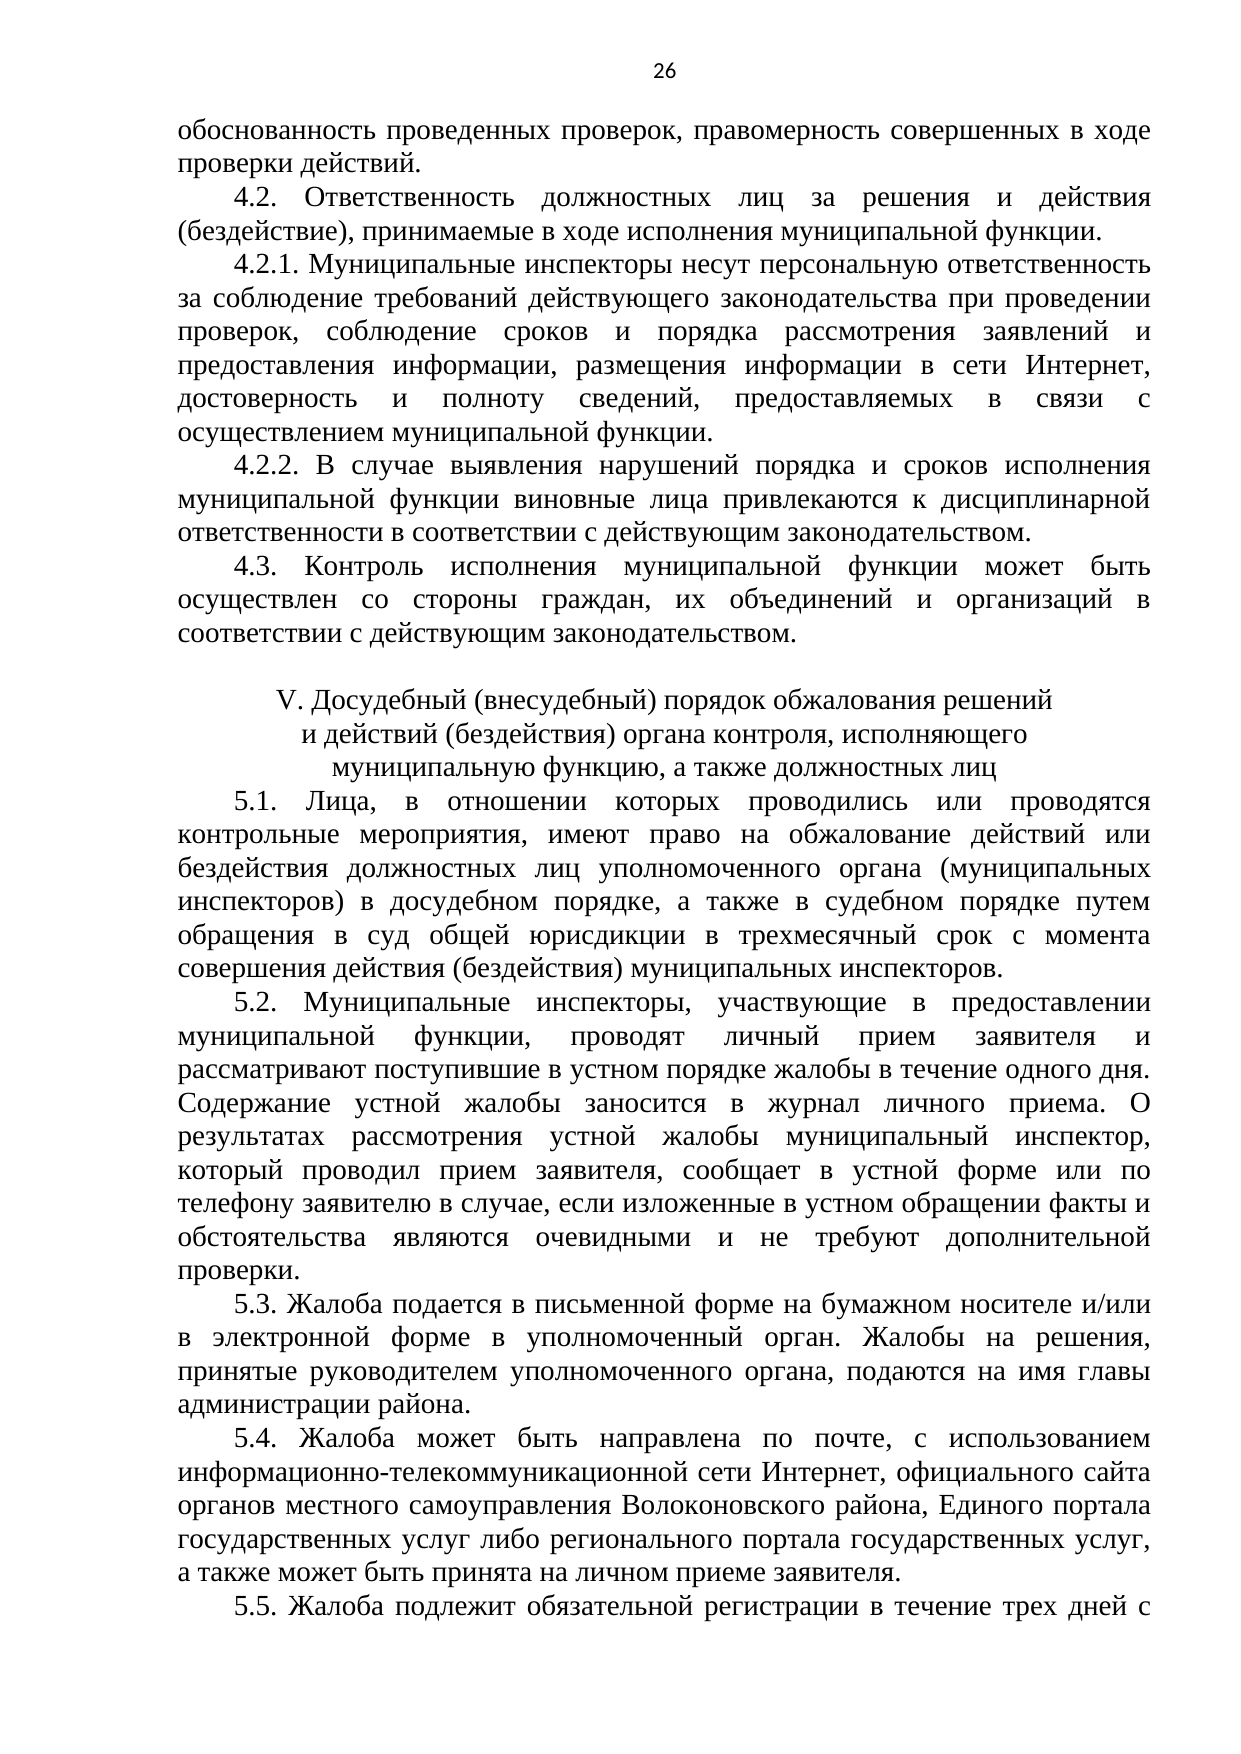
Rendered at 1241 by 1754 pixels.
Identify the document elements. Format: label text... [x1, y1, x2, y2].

text и действий (бездействия) органа контроля, исполняющего [177, 716, 1152, 749]
text 5.4. Жалоба может быть направлена по почте, с использованием информационно-телекоммуникационной сети Интернет, официального сайта органов местного самоуправления Волоконовского района, Единого портала государственных услуг либо регионального портала государственных услуг, а также может быть принята на личном приеме заявителя. [177, 1420, 1152, 1588]
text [177, 1588, 1152, 1621]
text 4.2. Ответственность должностных лиц за решения и действия (бездействие), принимаемые в ходе исполнения муниципальной функции. [177, 179, 1152, 246]
text 4.2.1. Муниципальные инспекторы несут персональную ответственность за соблюдение требований действующего законодательства при проведении проверок, соблюдение сроков и порядка рассмотрения заявлений и предоставления информации, размещения информации в сети Интернет, достоверность и полноту сведений, предоставляемых в связи с осуществлением муниципальной функции. [177, 246, 1152, 447]
text 5.2. Муниципальные инспекторы, участвующие в предоставлении муниципальной функции, проводят личный прием заявителя и рассматривают поступившие в устном порядке жалобы в течение одного дня. Содержание устной жалобы заносится в журнал личного приема. О результатах рассмотрения устной жалобы муниципальный инспектор, который проводил прием заявителя, сообщает в устной форме или по телефону заявителю в случае, если изложенные в устном обращении факты и обстоятельства являются очевидными и не требуют дополнительной проверки. [177, 984, 1152, 1286]
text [177, 112, 1152, 179]
text муниципальную функцию, а также должностных лиц [177, 749, 1152, 783]
text 5.3. Жалоба подается в письменной форме на бумажном носителе и/или в электронной форме в уполномоченный орган. Жалобы на решения, принятые руководителем уполномоченного органа, подаются на имя главы администрации района. [177, 1286, 1152, 1420]
text 5.1. Лица, в отношении которых проводились или проводятся контрольные мероприятия, имеют право на обжалование действий или бездействия должностных лиц уполномоченного органа (муниципальных инспекторов) в досудебном порядке, а также в судебном порядке путем обращения в суд общей юрисдикции в трехмесячный срок с момента совершения действия (бездействия) муниципальных инспекторов. [177, 783, 1152, 984]
text V. Досудебный (внесудебный) порядок обжалования решений [177, 682, 1152, 716]
text 4.3. Контроль исполнения муниципальной функции может быть осуществлен со стороны граждан, их объединений и организаций в соответствии с действующим законодательством. [177, 548, 1152, 649]
text 4.2.2. В случае выявления нарушений порядка и сроков исполнения муниципальной функции виновные лица привлекаются к дисциплинарной ответственности в соответствии с действующим законодательством. [177, 447, 1152, 548]
